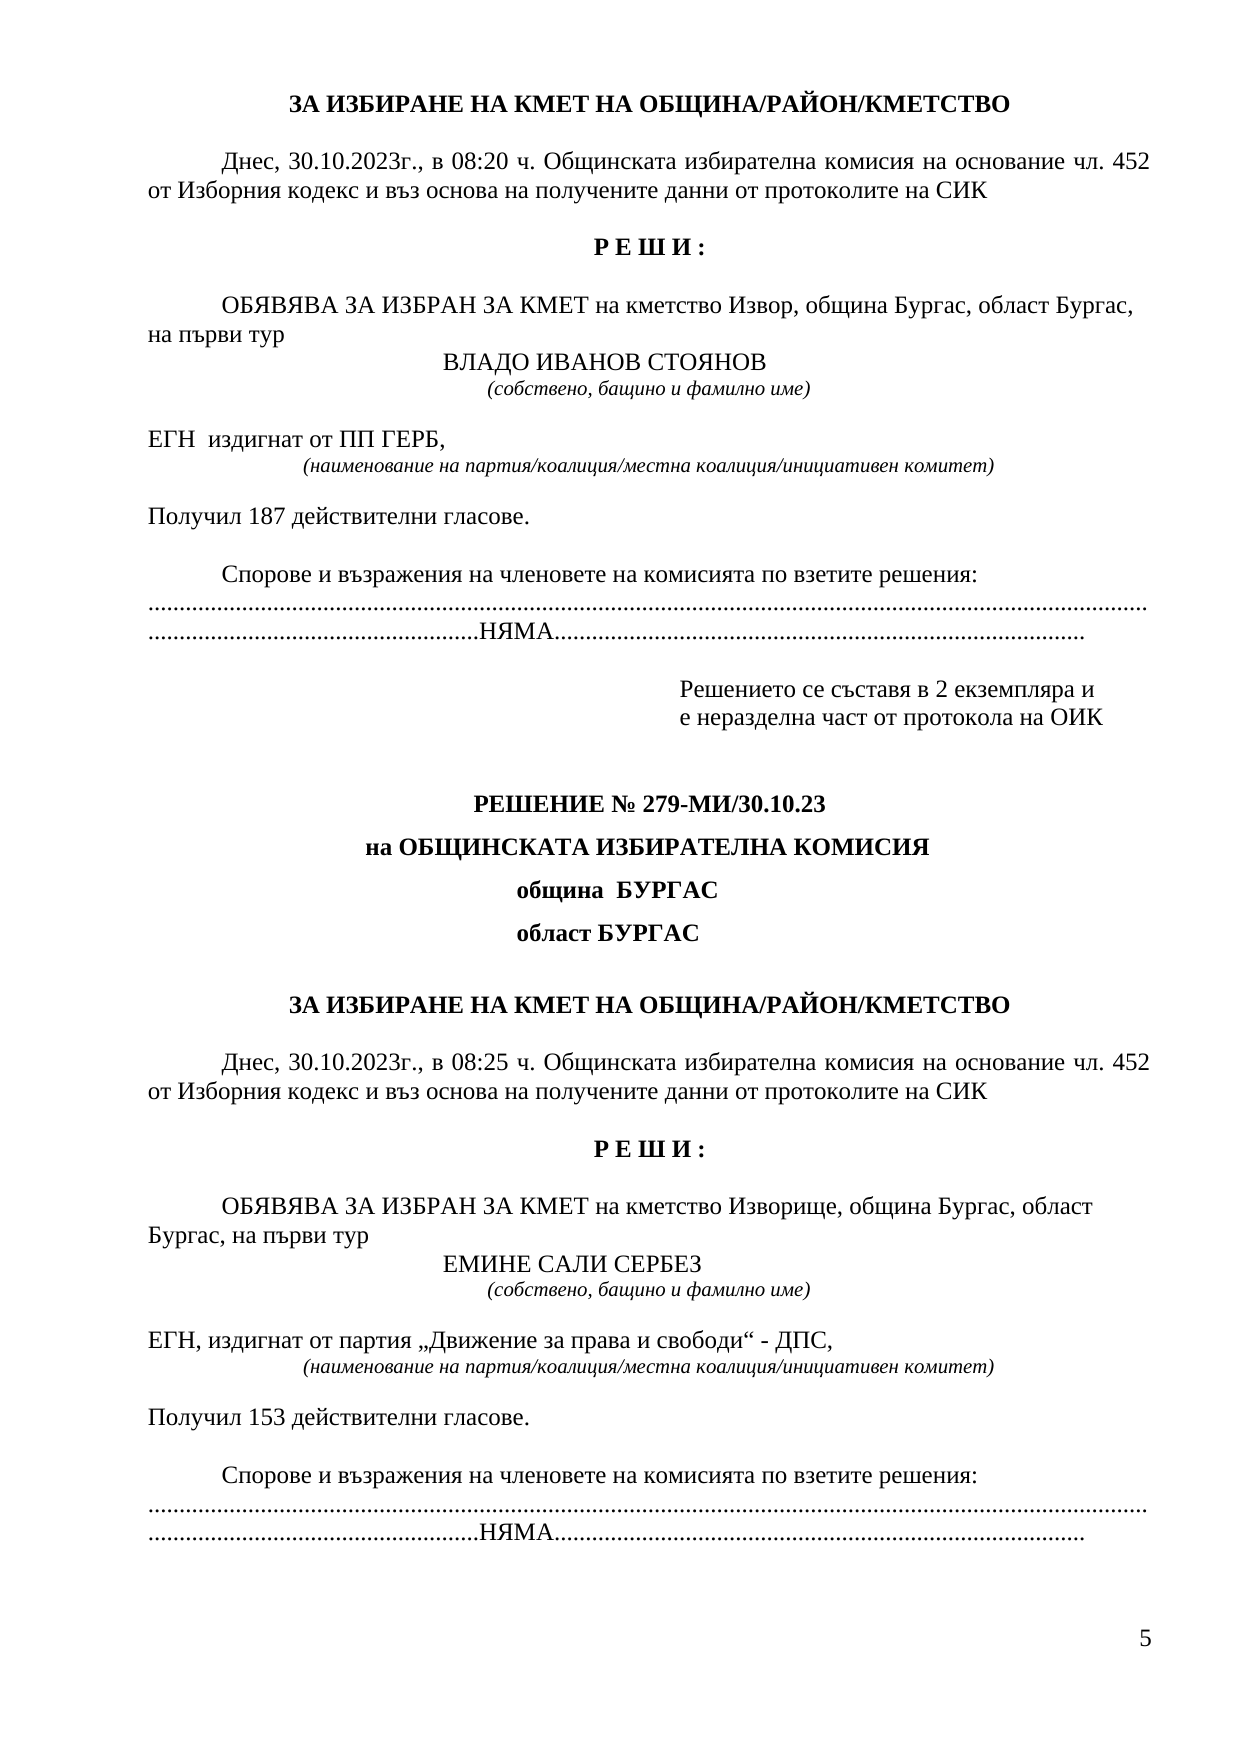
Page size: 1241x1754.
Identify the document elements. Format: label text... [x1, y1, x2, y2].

text (собствено, бащино и фамилно име) [148, 376, 1152, 400]
text Днес, 30.10.2023г., в 08:25 ч. Общинската избирателна комисия на основание чл. 452 от Изборния кодекс и въз основа на получените данни от протоколите на СИК [148, 1047, 1152, 1105]
text .....................................................................................................................................................................................................................НЯМА..................................................................................... [148, 1489, 1152, 1546]
text ВЛАДО ИВАНОВ СТОЯНОВ [369, 347, 1152, 376]
text ЗА ИЗБИРАНЕ НА КМЕТ НА ОБЩИНА/РАЙОН/КМЕТСТВО [148, 89, 1152, 117]
text Решението се съставя в 2 екземпляра и [679, 674, 1152, 702]
text Спорове и възражения на членовете на комисията по взетите решения: [148, 1460, 1152, 1489]
text ЕГН издигнат от ПП ГЕРБ, [148, 424, 1152, 453]
text Днес, 30.10.2023г., в 08:20 ч. Общинската избирателна комисия на основание чл. 452 от Изборния кодекс и въз основа на получените данни от протоколите на СИК [148, 146, 1152, 204]
text ЕГН, издигнат от партия „Движение за права и свободи“ - ДПС, [148, 1326, 1152, 1354]
text ОБЯВЯВА ЗА ИЗБРАН ЗА КМЕТ на кметство Извор, община Бургас, област Бургас, на първи тур [148, 290, 1152, 347]
text ЕМИНЕ САЛИ СЕРБЕЗ [369, 1249, 1152, 1277]
text Получил 187 действителни гласове. [148, 501, 1152, 530]
text е неразделна част от протокола на ОИК [679, 702, 1152, 731]
text (наименование на партия/коалиция/местна коалиция/инициативен комитет) [148, 453, 1152, 477]
text община БУРГАС [413, 875, 1147, 904]
text .....................................................................................................................................................................................................................НЯМА..................................................................................... [148, 587, 1152, 645]
text (наименование на партия/коалиция/местна коалиция/инициативен комитет) [148, 1354, 1152, 1378]
text Р Е Ш И : [148, 1134, 1152, 1162]
text Р Е Ш И : [148, 232, 1152, 261]
text ОБЯВЯВА ЗА ИЗБРАН ЗА КМЕТ на кметство Изворище, община Бургас, област Бургас, на първи тур [148, 1191, 1152, 1249]
text Получил 153 действителни гласове. [148, 1402, 1152, 1431]
text на ОБЩИНСКАТА ИЗБИРАТЕЛНА КОМИСИЯ [148, 832, 1147, 861]
text РЕШЕНИЕ № 279-МИ/30.10.23 [148, 789, 1152, 817]
text ЗА ИЗБИРАНЕ НА КМЕТ НА ОБЩИНА/РАЙОН/КМЕТСТВО [148, 990, 1152, 1019]
text (собствено, бащино и фамилно име) [148, 1277, 1152, 1301]
text Спорове и възражения на членовете на комисията по взетите решения: [148, 559, 1152, 587]
text област БУРГАС [413, 918, 1147, 947]
